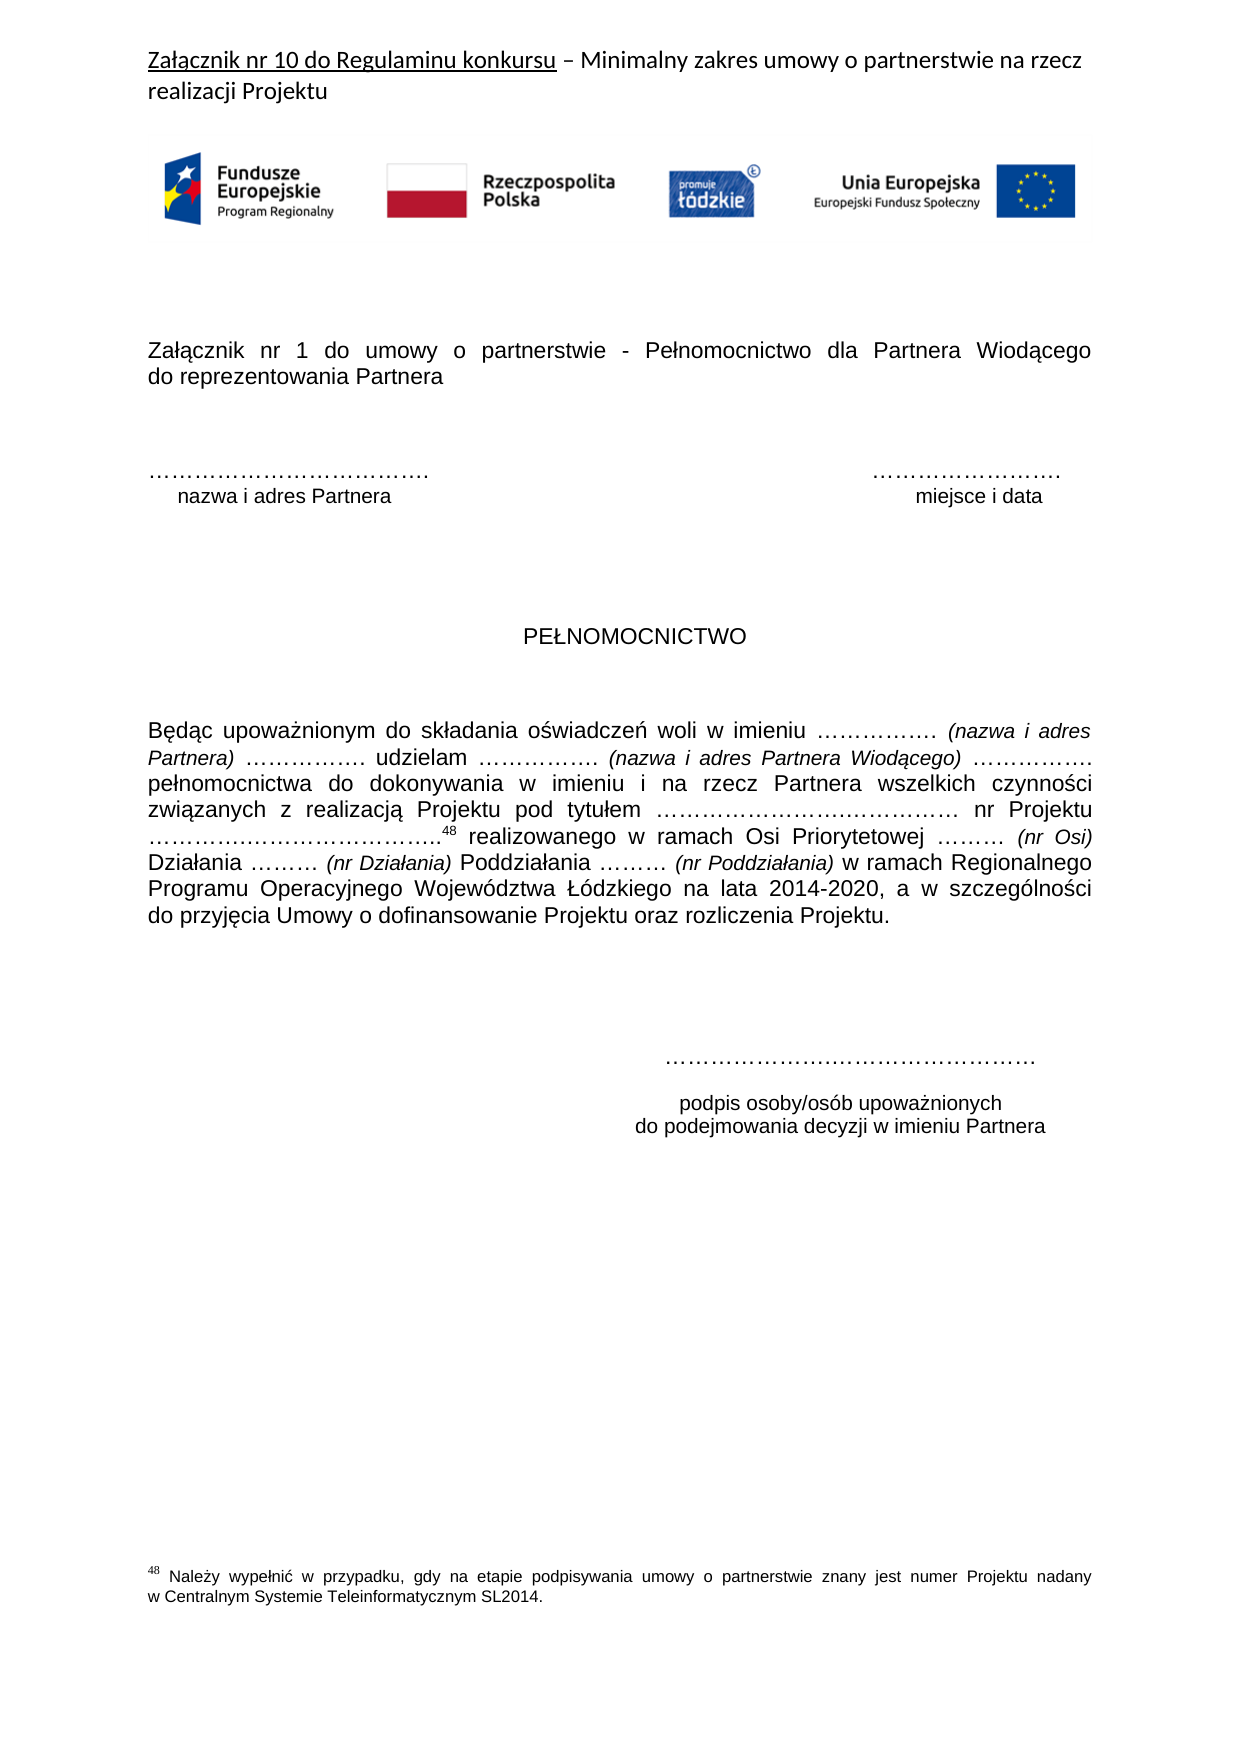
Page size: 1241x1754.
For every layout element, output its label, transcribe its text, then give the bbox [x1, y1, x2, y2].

text Będąc upoważnionym do składania oświadczeń woli w imieniu ……………. (nazwa i adres Partnera) ……………. udzielam ……………. (nazwa i adres Partnera Wiodącego) ……………. pełnomocnictwa do dokonywania w imieniu i na rzecz Partnera wszelkich czynności związanych z realizacją Projektu pod tytułem …………………….…………… nr Projektu ………….…………………….. realizowanego w ramach Osi Priorytetowej ……… (nr Osi) Działania ……… (nr Działania) Poddziałania ……… (nr Poddziałania) w ramach Regionalnego Programu Operacyjnego Województwa Łódzkiego na lata 2014-2020, a w szczególności do przyjęcia Umowy o dofinansowanie Projektu oraz rozliczenia Projektu. [148, 717, 1093, 928]
text PEŁNOMOCNICTWO [177, 623, 1093, 649]
text Załącznik nr 1 do umowy o partnerstwie - Pełnomocnictwo dla Partnera Wiodącego do reprezentowania Partnera [148, 337, 1093, 389]
picture [147, 134, 1093, 243]
text do podejmowania decyzji w imieniu Partnera [635, 1114, 1093, 1138]
text podpis osoby/osób upoważnionych [679, 1090, 1093, 1114]
text ………………………………. ……………………. [148, 457, 1093, 484]
text ………………….……………………… [650, 1043, 1093, 1069]
text nazwa i adres Partnera miejsce i data [148, 484, 1093, 508]
